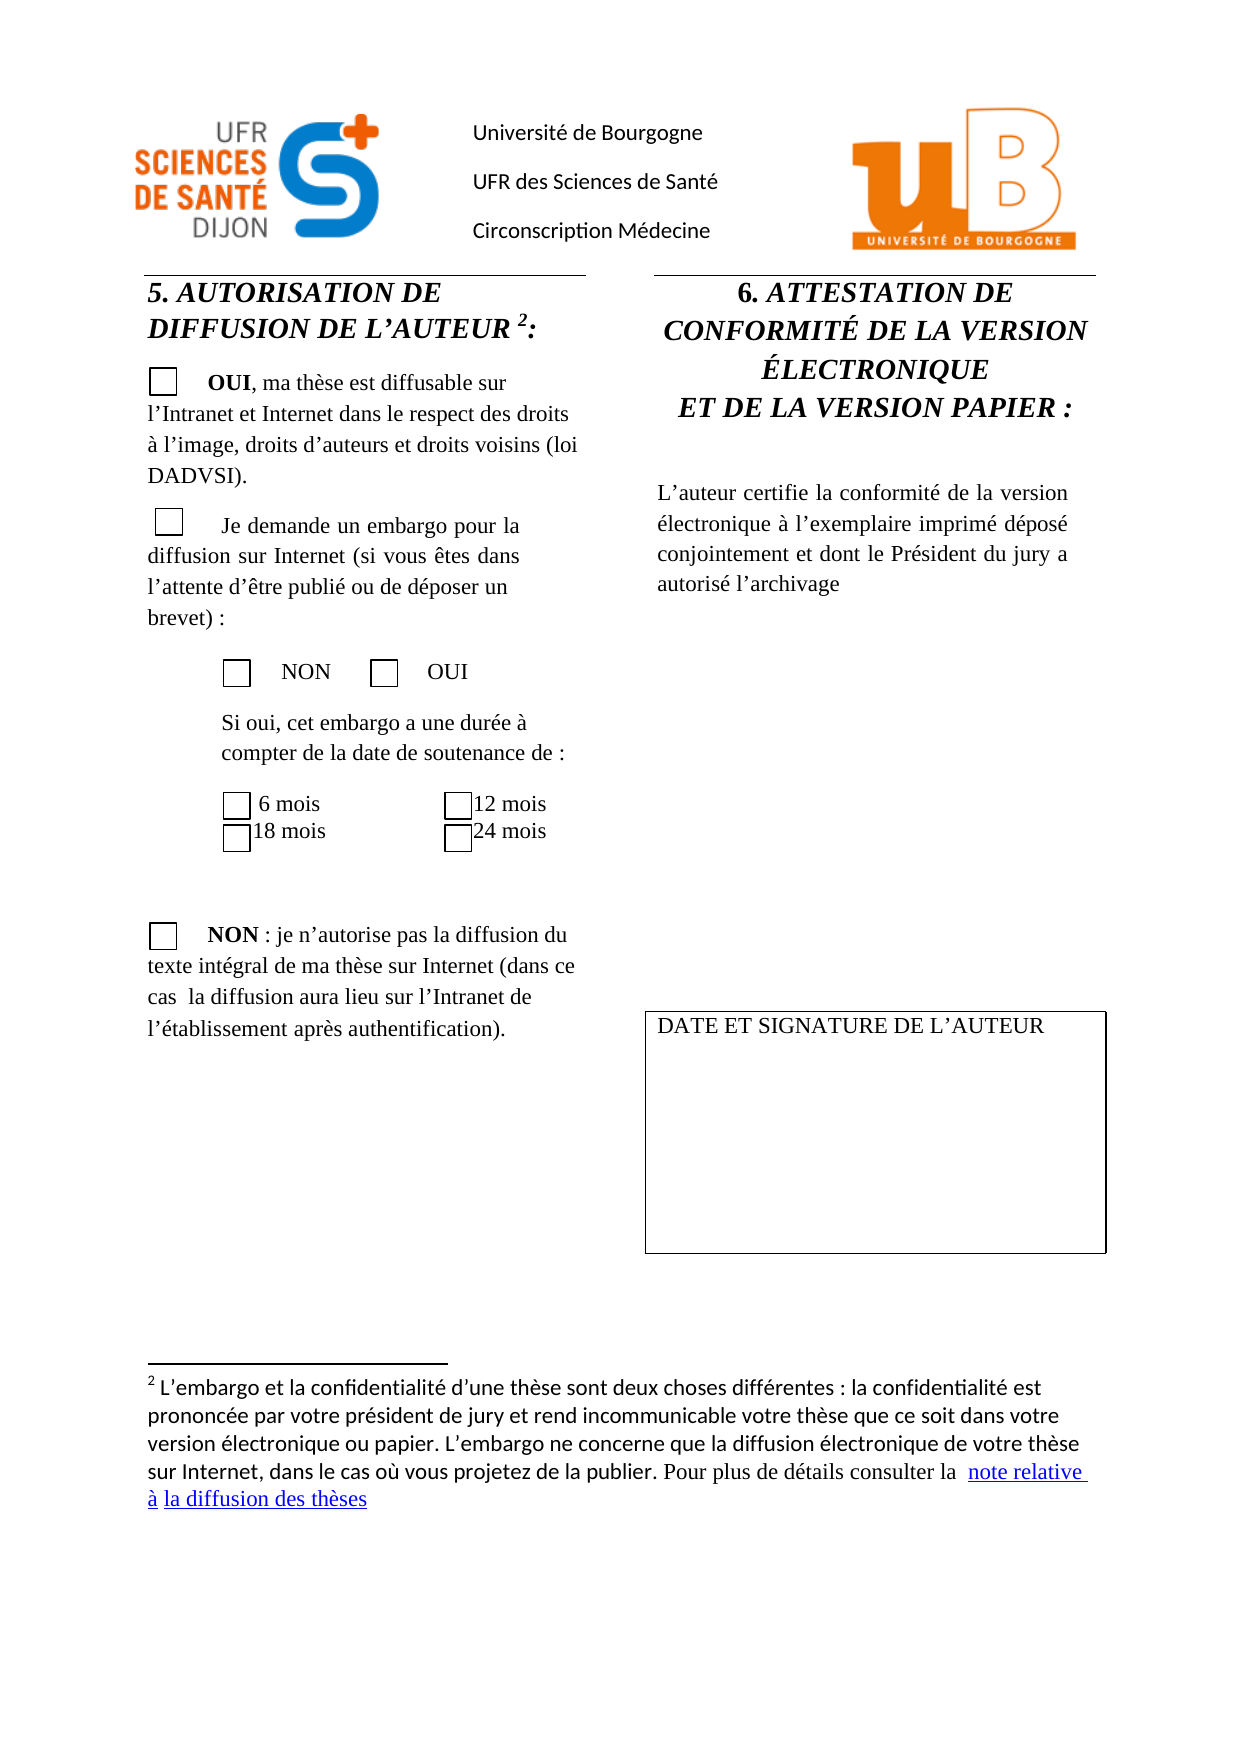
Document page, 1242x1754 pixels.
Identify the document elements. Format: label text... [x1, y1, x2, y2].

text NON : je n’autorise pas la diffusion du texte intégral de ma thèse sur Internet (dans ce cas la diffusion aura lieu sur l’Intranet de l’établissement après authentification). [147, 921, 586, 1042]
text NON OUI [281, 658, 1104, 684]
text DATE ET SIGNATURE DE L’AUTEUR [657, 1012, 1104, 1039]
text brevet) : [147, 603, 578, 629]
picture [135, 98, 379, 255]
text Je demande un embargo pour la diffusion sur Internet (si vous êtes dans l’attente d’être publié ou de déposer un [147, 512, 519, 599]
text 18 mois 24 mois [252, 817, 1104, 843]
text 6. ATTESTATION DE CONFORMITÉ DE LA VERSION ÉLECTRONIQUE [661, 275, 1093, 386]
text ET DE LA VERSION PAPIER : [673, 391, 1080, 424]
picture [849, 105, 1081, 255]
text OUI, ma thèse est diffusable sur l’Intranet et Internet dans le respect des droits à l’image, droits d’auteurs et droits voisins (loi DADVSI). [147, 369, 582, 488]
text 2 L’embargo et la confidentialité d’une thèse sont deux choses différentes : la confidentialité est prononcée par votre président de jury et rend incommunicable votre thèse que ce soit dans votre version électronique ou papier. L’embargo ne concerne que la diffusion électronique de votre thèse sur Internet, dans le cas où vous projetez de la publier. Pour plus de détails consulter la note relative à la diffusion des thèses [147, 1372, 1097, 1511]
text Si oui, cet embargo a une durée à compter de la date de soutenance de : [221, 705, 572, 765]
text 6 mois 12 mois [258, 790, 1104, 817]
text L’auteur certifie la conformité de la version électronique à l’exemplaire imprimé déposé conjointement et dont le Président du jury a autorisé l’archivage [657, 479, 1068, 596]
text 5. AUTORISATION DE [147, 275, 578, 308]
text DIFFUSION DE L’AUTEUR 2: [147, 308, 578, 344]
